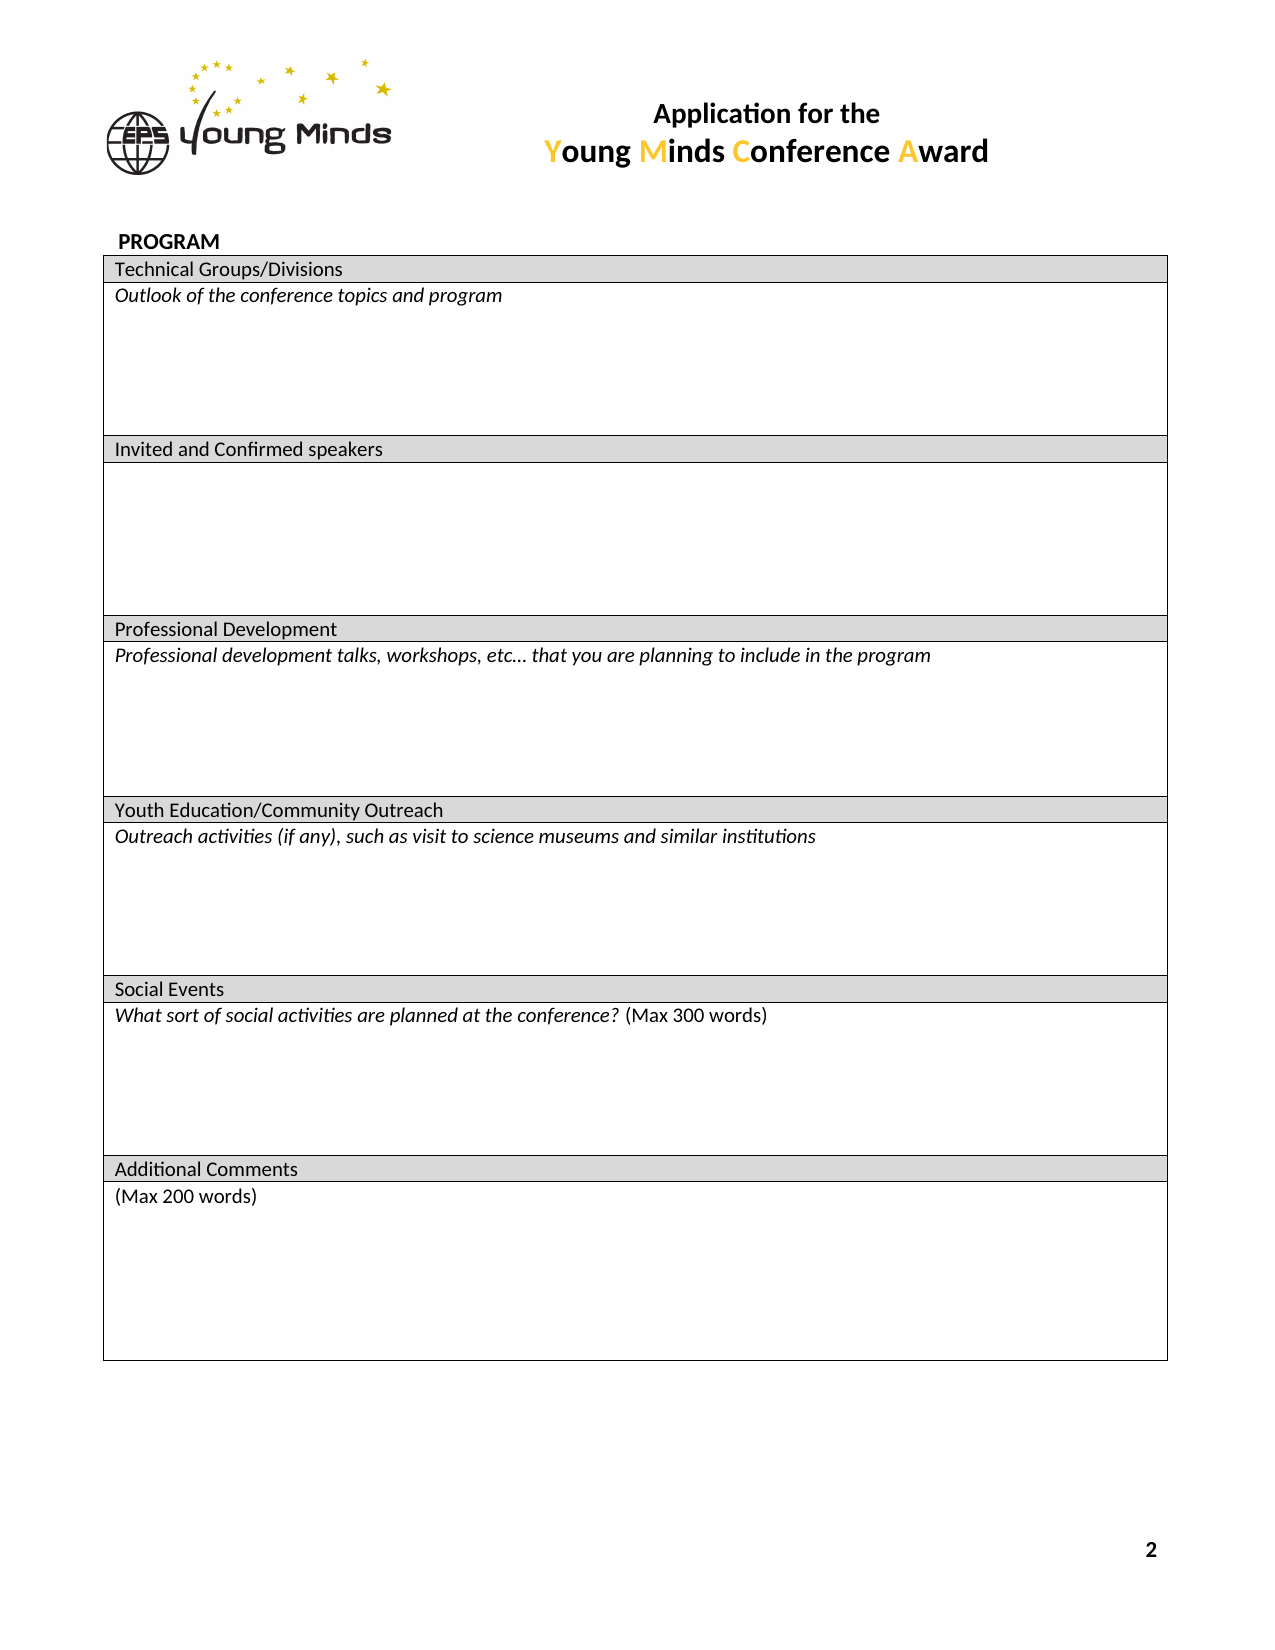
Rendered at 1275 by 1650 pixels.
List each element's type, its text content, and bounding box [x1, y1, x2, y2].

table_header Technical Groups/Divisions [104, 256, 1167, 282]
table_cell Invited and Confirmed speakers [104, 436, 1167, 462]
table_cell Social Events [104, 976, 1167, 1002]
table_cell (Max 200 words) [104, 1182, 1167, 1359]
table_cell Outreach activities (if any), such as visit to science museums and similar institutions [104, 823, 1167, 975]
table_cell Youth Education/Community Outreach [104, 797, 1167, 822]
table_cell Outlook of the conference topics and program [104, 283, 1167, 435]
table_cell [104, 463, 1167, 615]
text PROGRAM [118, 227, 1157, 255]
table_cell What sort of social activities are planned at the conference? (Max 300 words) [104, 1003, 1167, 1155]
table_cell Additional Comments [104, 1156, 1167, 1181]
table_cell Professional Development [104, 616, 1167, 641]
table_cell Professional development talks, workshops, etc… that you are planning to include in the program [104, 642, 1167, 796]
picture [106, 59, 392, 175]
